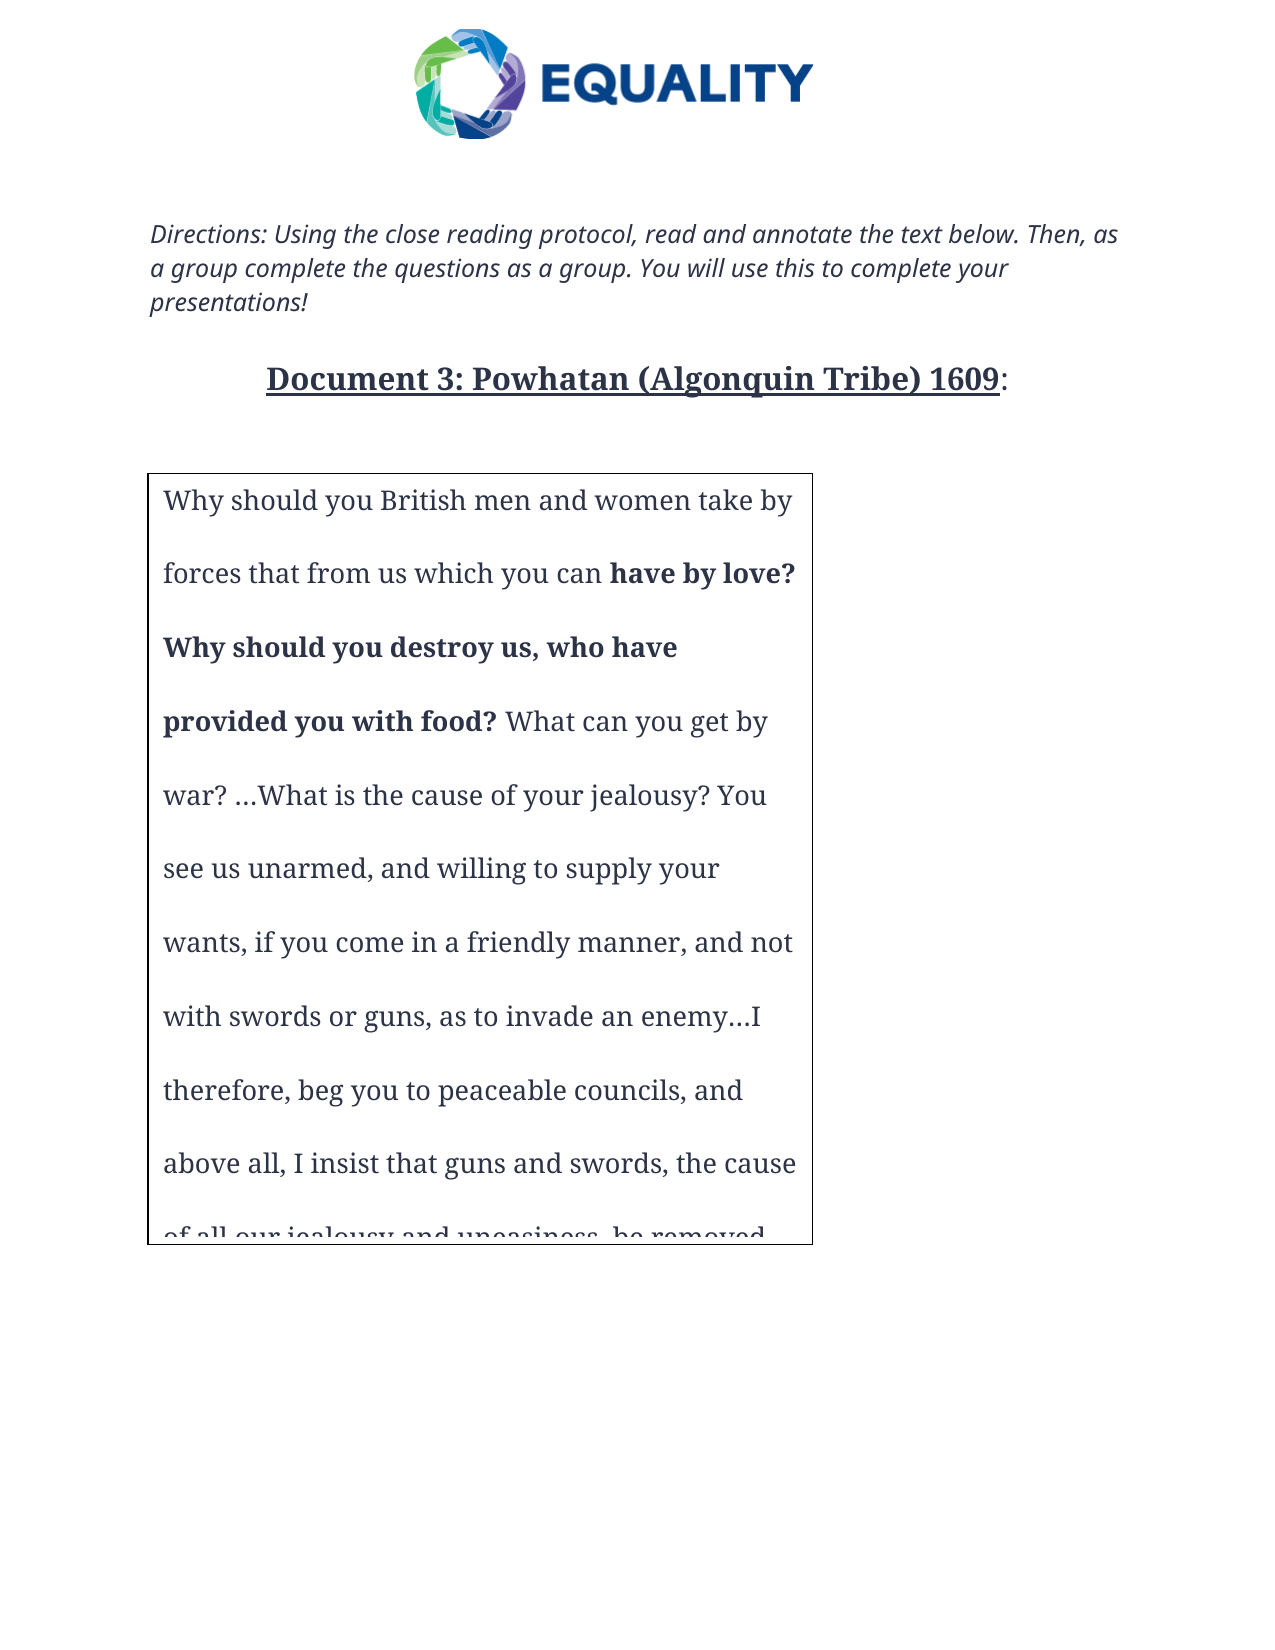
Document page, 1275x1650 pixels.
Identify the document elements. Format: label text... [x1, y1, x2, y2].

text Document 3: Powhatan (Algonquin Tribe) 1609: [150, 357, 1125, 400]
text Directions: Using the close reading protocol, read and annotate the text below. Then, as a group complete the questions as a group. You will use this to complete your presentations! [150, 216, 1125, 319]
picture [414, 29, 814, 139]
